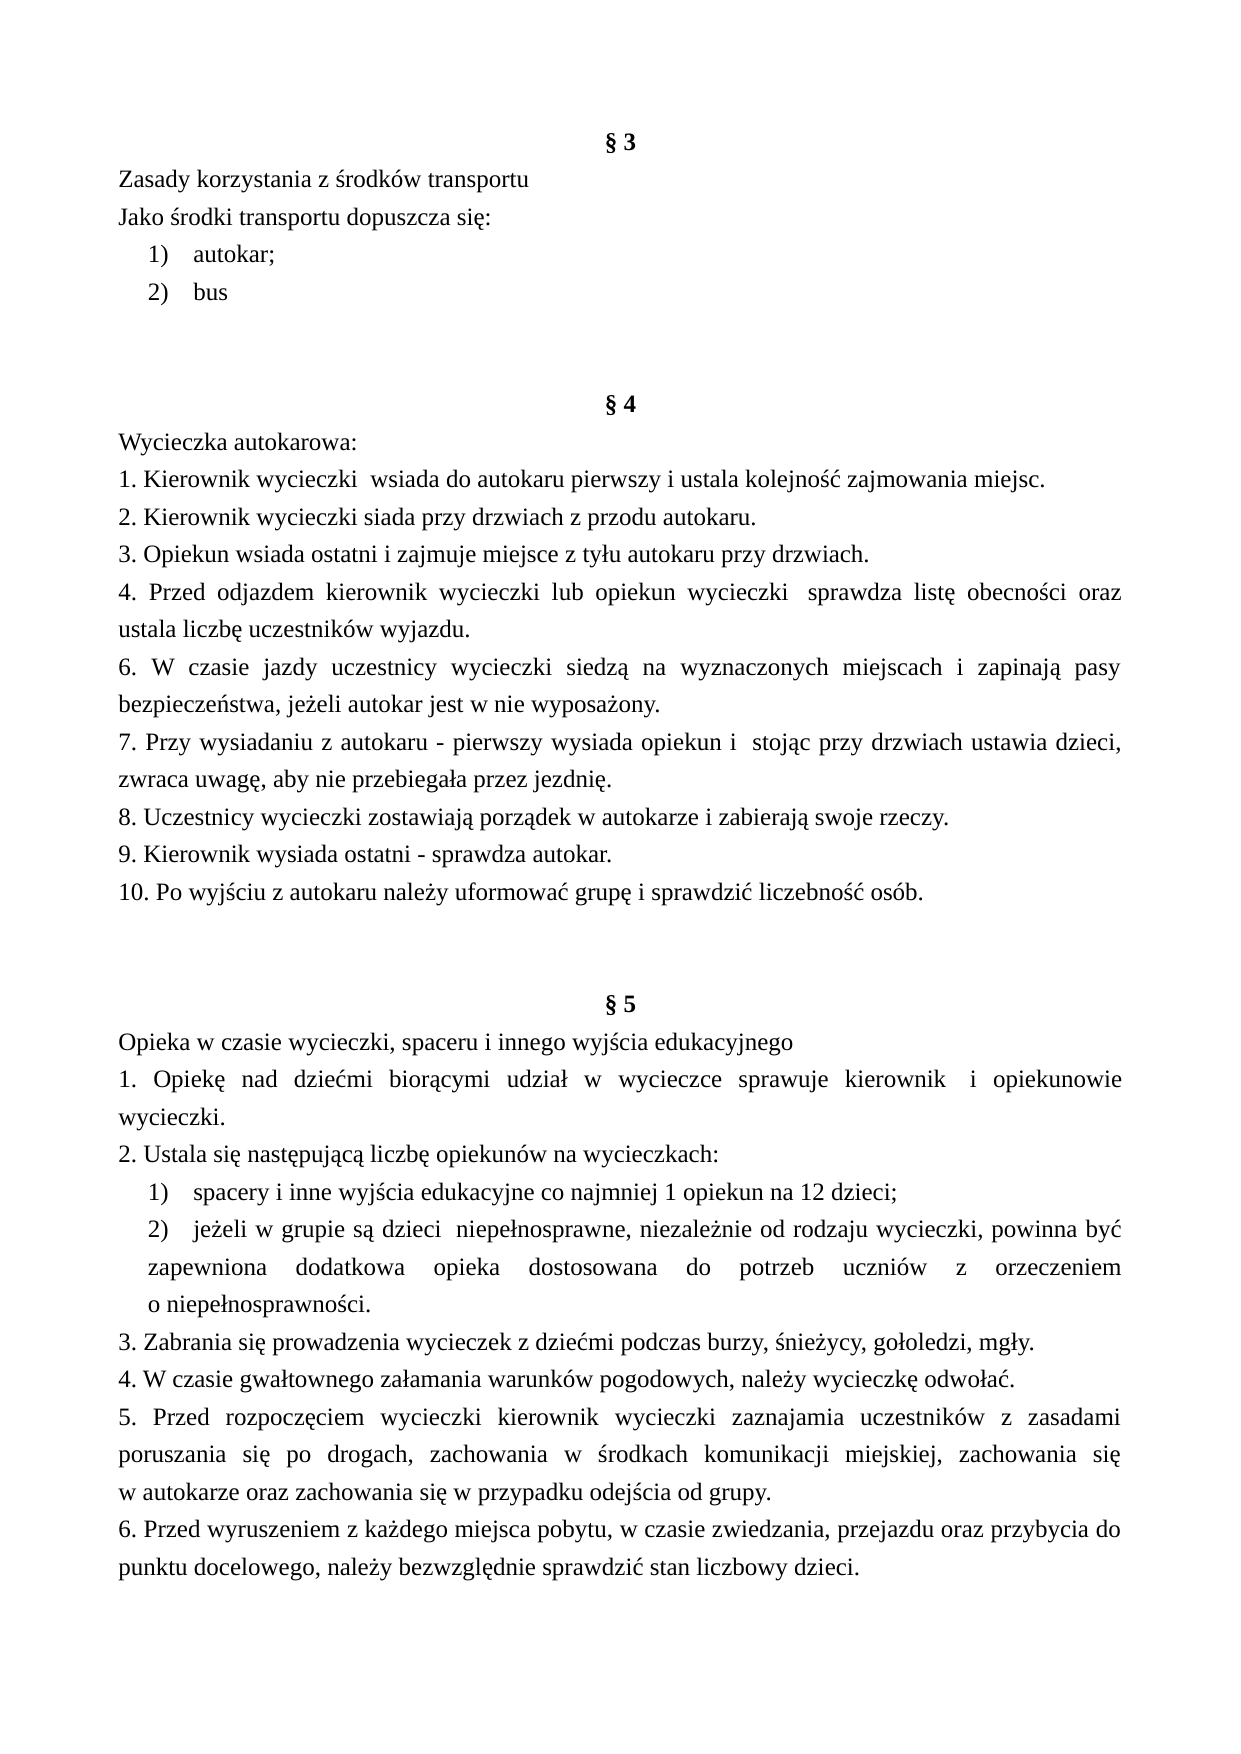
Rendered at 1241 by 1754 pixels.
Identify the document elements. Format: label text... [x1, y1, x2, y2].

text 9. Kierownik wysiada ostatni - sprawdza autokar. [118, 831, 1122, 868]
text 1. Opiekę nad dziećmi biorącymi udział w wycieczce sprawuje kierownik i opiekunowie wycieczki. [118, 1056, 1122, 1131]
text 1. Kierownik wycieczki wsiada do autokaru pierwszy i ustala kolejność zajmowania miejsc. [118, 456, 1122, 493]
text 6. Przed wyruszeniem z każdego miejsca pobytu, w czasie zwiedzania, przejazdu oraz przybycia do punktu docelowego, należy bezwzględnie sprawdzić stan liczbowy dzieci. [118, 1506, 1122, 1581]
text 10. Po wyjściu z autokaru należy uformować grupę i sprawdzić liczebność osób. [118, 868, 1122, 906]
list bus [148, 268, 1122, 306]
text 7. Przy wysiadaniu z autokaru - pierwszy wysiada opiekun i stojąc przy drzwiach ustawia dzieci, zwraca uwagę, aby nie przebiegała przez jezdnię. [118, 718, 1122, 793]
text 2. Kierownik wycieczki siada przy drzwiach z przodu autokaru. [118, 493, 1122, 531]
text Jako środki transportu dopuszcza się: [118, 193, 1122, 231]
list jeżeli w grupie są dzieci niepełnosprawne, niezależnie od rodzaju wycieczki, powinna być zapewniona dodatkowa opieka dostosowana do potrzeb uczniów z orzeczeniem o niepełnosprawności. [148, 1206, 1122, 1318]
text 3. Opiekun wsiada ostatni i zajmuje miejsce z tyłu autokaru przy drzwiach. [118, 531, 1122, 568]
text 8. Uczestnicy wycieczki zostawiają porządek w autokarze i zabierają swoje rzeczy. [118, 793, 1122, 831]
text 6. W czasie jazdy uczestnicy wycieczki siedzą na wyznaczonych miejscach i zapinają pasy bezpieczeństwa, jeżeli autokar jest w nie wyposażony. [118, 643, 1122, 718]
text 3. Zabrania się prowadzenia wycieczek z dziećmi podczas burzy, śnieżycy, gołoledzi, mgły. [118, 1318, 1122, 1356]
text Zasady korzystania z środków transportu [118, 156, 1122, 193]
list spacery i inne wyjścia edukacyjne co najmniej 1 opiekun na 12 dzieci; [148, 1168, 1122, 1206]
text Opieka w czasie wycieczki, spaceru i innego wyjścia edukacyjnego [118, 1018, 1122, 1056]
list autokar; [148, 231, 1122, 268]
text 5. Przed rozpoczęciem wycieczki kierownik wycieczki zaznajamia uczestników z zasadami poruszania się po drogach, zachowania w środkach komunikacji miejskiej, zachowania się w autokarze oraz zachowania się w przypadku odejścia od grupy. [118, 1393, 1122, 1506]
text § 4 [118, 381, 1122, 418]
text Wycieczka autokarowa: [118, 418, 1122, 456]
text § 3 [118, 118, 1122, 156]
text 4. Przed odjazdem kierownik wycieczki lub opiekun wycieczki sprawdza listę obecności oraz ustala liczbę uczestników wyjazdu. [118, 568, 1122, 643]
text 4. W czasie gwałtownego załamania warunków pogodowych, należy wycieczkę odwołać. [118, 1356, 1122, 1393]
text § 5 [118, 981, 1122, 1018]
text 2. Ustala się następującą liczbę opiekunów na wycieczkach: [118, 1131, 1122, 1168]
